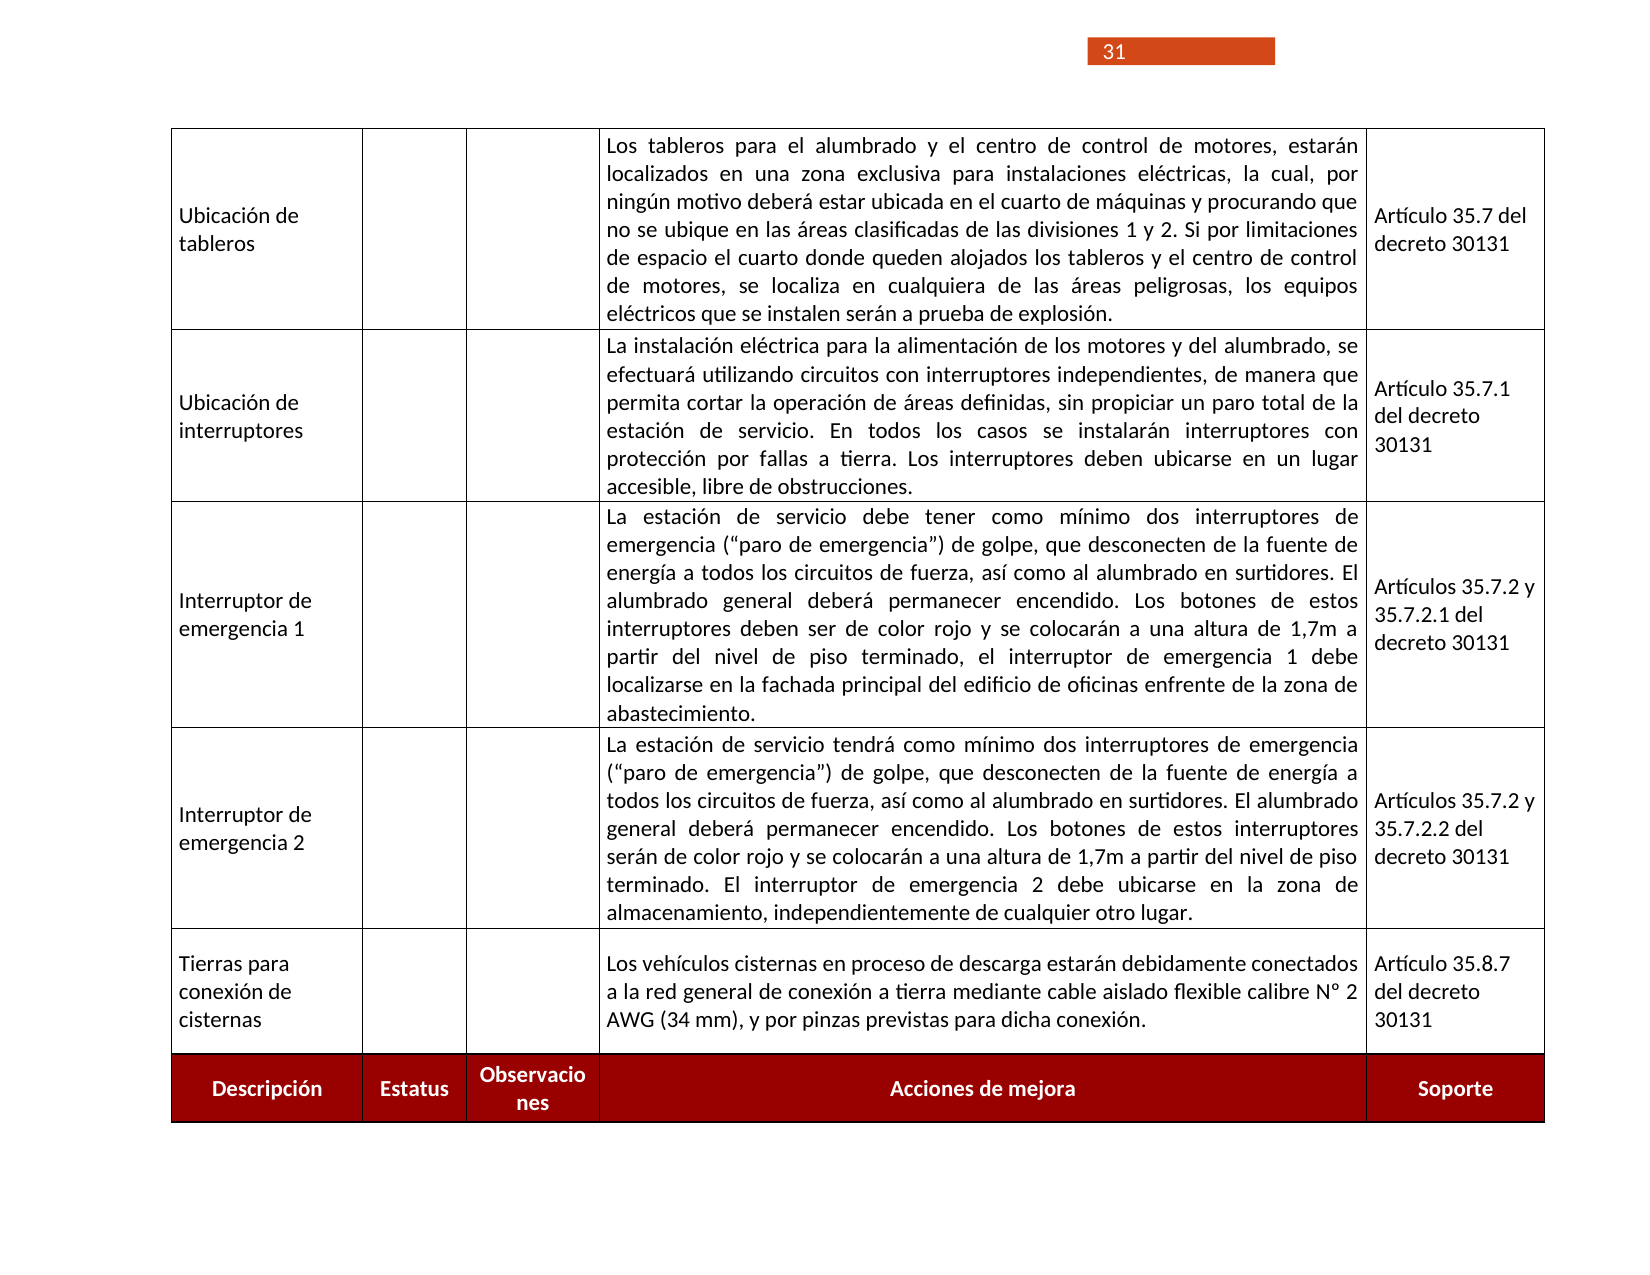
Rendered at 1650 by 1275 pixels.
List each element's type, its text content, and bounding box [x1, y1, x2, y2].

table_cell [363, 728, 466, 928]
table_cell [363, 929, 466, 1053]
table_cell [467, 728, 599, 928]
table_cell [363, 502, 466, 727]
table_cell Artículos 35.7.2 y 35.7.2.2 del decreto 30131 [1367, 728, 1544, 928]
table_cell Observaciones [467, 1055, 599, 1121]
table_cell La estación de servicio tendrá como mínimo dos interruptores de emergencia (“paro de emergencia”) de golpe, que desconecten de la fuente de energía a todos los circuitos de fuerza, así como al alumbrado en surtidores. El alumbrado general deberá permanecer encendido. Los botones de estos interruptores serán de color rojo y se colocarán a una altura de 1,7m a partir del nivel de piso terminado. El interruptor de emergencia 2 debe ubicarse en la zona de almacenamiento, independientemente de cualquier otro lugar. [600, 728, 1366, 928]
table_cell La instalación eléctrica para la alimentación de los motores y del alumbrado, se efectuará utilizando circuitos con interruptores independientes, de manera que permita cortar la operación de áreas definidas, sin propiciar un paro total de la estación de servicio. En todos los casos se instalarán interruptores con protección por fallas a tierra. Los interruptores deben ubicarse en un lugar accesible, libre de obstrucciones. [600, 330, 1366, 501]
table_cell Los tableros para el alumbrado y el centro de control de motores, estarán localizados en una zona exclusiva para instalaciones eléctricas, la cual, por ningún motivo deberá estar ubicada en el cuarto de máquinas y procurando que no se ubique en las áreas clasificadas de las divisiones 1 y 2. Si por limitaciones de espacio el cuarto donde queden alojados los tableros y el centro de control de motores, se localiza en cualquiera de las áreas peligrosas, los equipos eléctricos que se instalen serán a prueba de explosión. [600, 129, 1366, 329]
table_cell [363, 129, 466, 329]
table_cell Descripción [172, 1055, 362, 1121]
table_cell Ubicación de tableros [172, 129, 362, 329]
table_cell Artículo 35.7 del decreto 30131 [1367, 129, 1544, 329]
table_cell [467, 330, 599, 501]
table_cell [467, 129, 599, 329]
table_cell La estación de servicio debe tener como mínimo dos interruptores de emergencia (“paro de emergencia”) de golpe, que desconecten de la fuente de energía a todos los circuitos de fuerza, así como al alumbrado en surtidores. El alumbrado general deberá permanecer encendido. Los botones de estos interruptores deben ser de color rojo y se colocarán a una altura de 1,7m a partir del nivel de piso terminado, el interruptor de emergencia 1 debe localizarse en la fachada principal del edificio de oficinas enfrente de la zona de abastecimiento. [600, 502, 1366, 727]
table_cell Tierras para conexión de cisternas [172, 929, 362, 1053]
table_cell Interruptor de emergencia 2 [172, 728, 362, 928]
table_cell Los vehículos cisternas en proceso de descarga estarán debidamente conectados a la red general de conexión a tierra mediante cable aislado flexible calibre Nº 2 AWG (34 mm), y por pinzas previstas para dicha conexión. [600, 929, 1366, 1053]
table_cell [363, 330, 466, 501]
table_cell [467, 502, 599, 727]
table_cell Soporte [1367, 1055, 1544, 1121]
table_cell Artículo 35.7.1 del decreto 30131 [1367, 330, 1544, 501]
table_cell Estatus [363, 1055, 466, 1121]
table_cell Interruptor de emergencia 1 [172, 502, 362, 727]
table_cell Acciones de mejora [600, 1055, 1366, 1121]
table_cell [467, 929, 599, 1053]
table_cell Artículo 35.8.7 del decreto 30131 [1367, 929, 1544, 1053]
table_cell Artículos 35.7.2 y 35.7.2.1 del decreto 30131 [1367, 502, 1544, 727]
table_cell Ubicación de interruptores [172, 330, 362, 501]
